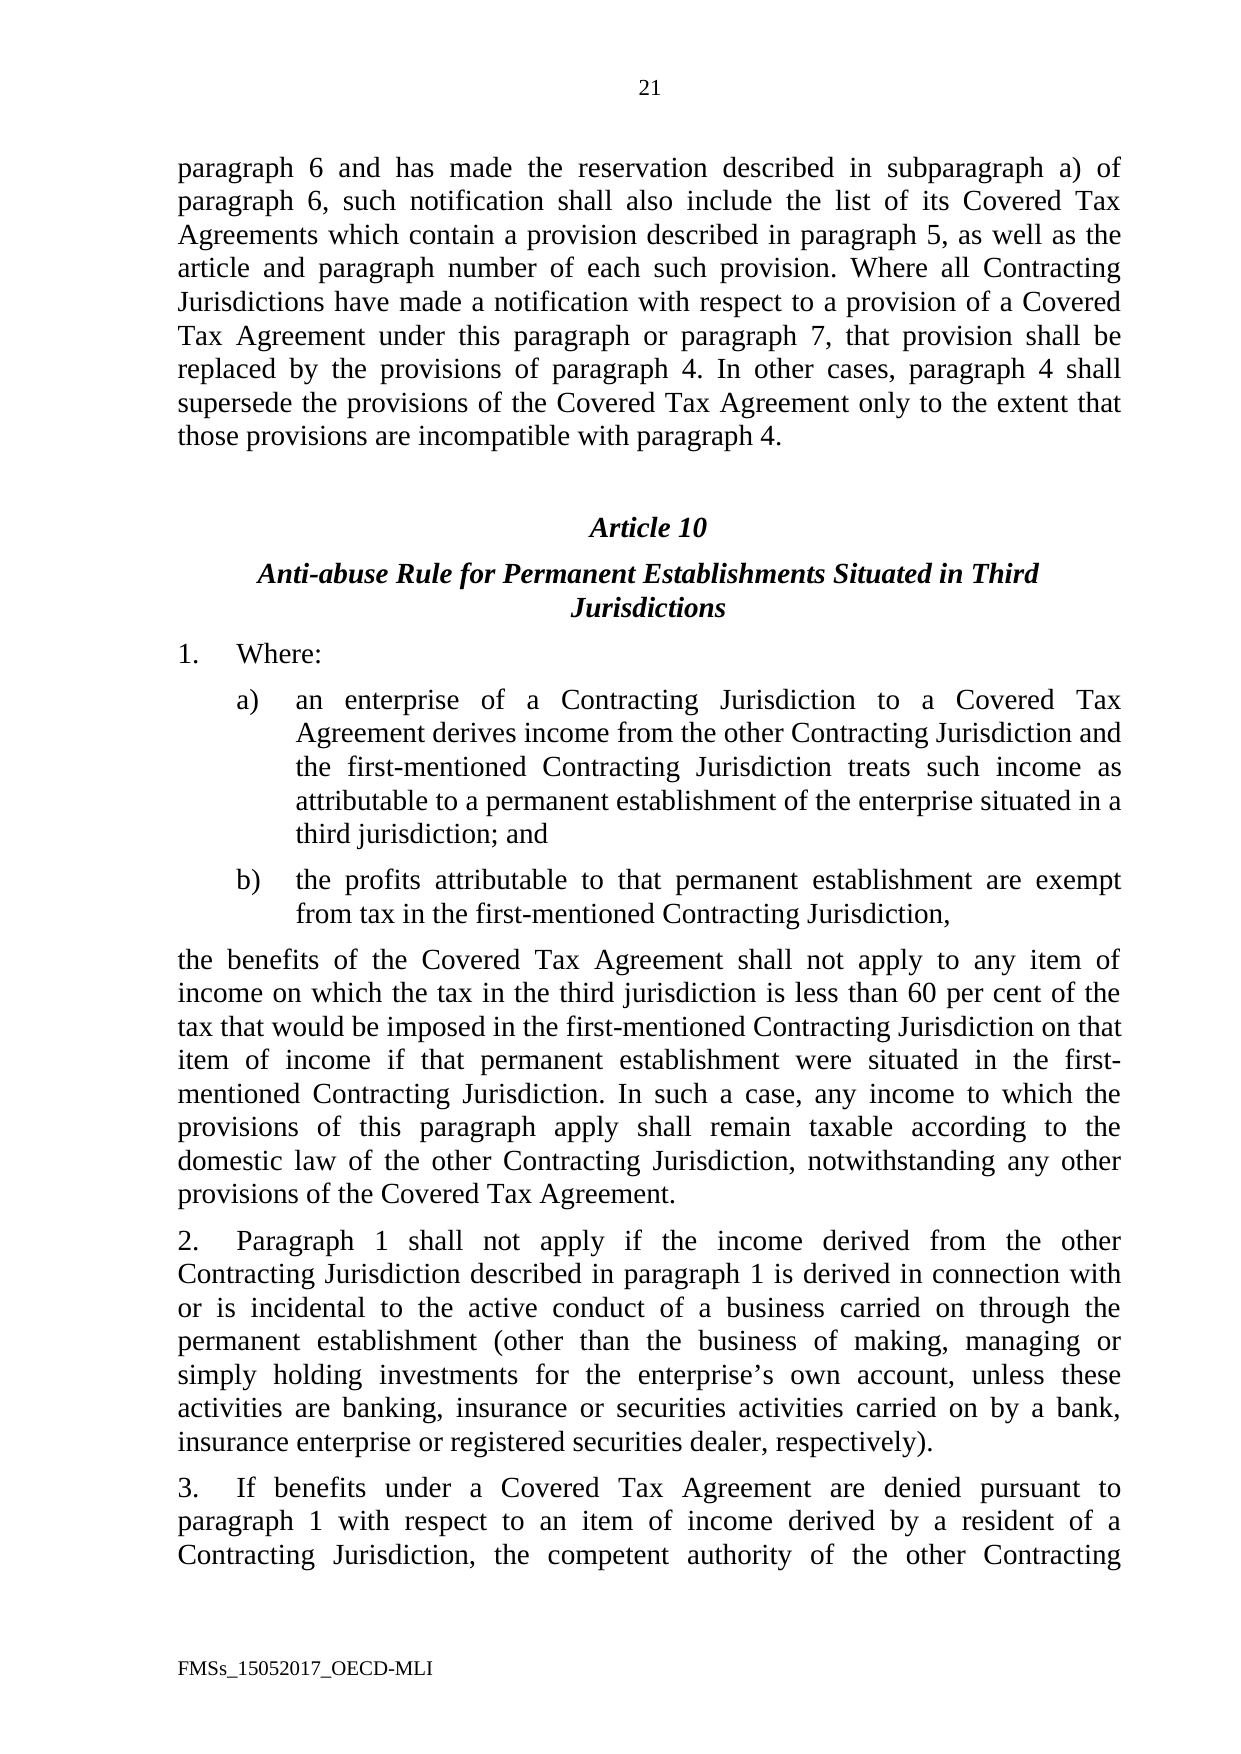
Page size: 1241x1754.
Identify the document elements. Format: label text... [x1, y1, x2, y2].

text Anti-abuse Rule for Permanent Establishments Situated in Third Jurisdictions [177, 556, 1122, 623]
list an enterprise of a Contracting Jurisdiction to a Covered Tax Agreement derives income from the other Contracting Jurisdiction and the first-mentioned Contracting Jurisdiction treats such income as attributable to a permanent establishment of the enterprise situated in a third jurisdiction; and [236, 682, 1122, 850]
text Article 10 [177, 510, 1122, 544]
text the benefits of the Covered Tax Agreement shall not apply to any item of income on which the tax in the third jurisdiction is less than 60 per cent of the tax that would be imposed in the first-mentioned Contracting Jurisdiction on that item of income if that permanent establishment were situated in the first-mentioned Contracting Jurisdiction. In such a case, any income to which the provisions of this paragraph apply shall remain taxable according to the domestic law of the other Contracting Jurisdiction, notwithstanding any other provisions of the Covered Tax Agreement. [177, 942, 1122, 1210]
list Paragraph 1 shall not apply if the income derived from the other Contracting Jurisdiction described in paragraph 1 is derived in connection with or is incidental to the active conduct of a business carried on through the permanent establishment (other than the business of making, managing or simply holding investments for the enterprise’s own account, unless these activities are banking, insurance or securities activities carried on by a bank, insurance enterprise or registered securities dealer, respectively). [177, 1223, 1122, 1457]
list Where: [177, 636, 1122, 669]
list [177, 1470, 1122, 1571]
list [177, 150, 1122, 452]
list the profits attributable to that permanent establishment are exempt from tax in the first-mentioned Contracting Jurisdiction, [236, 862, 1122, 929]
